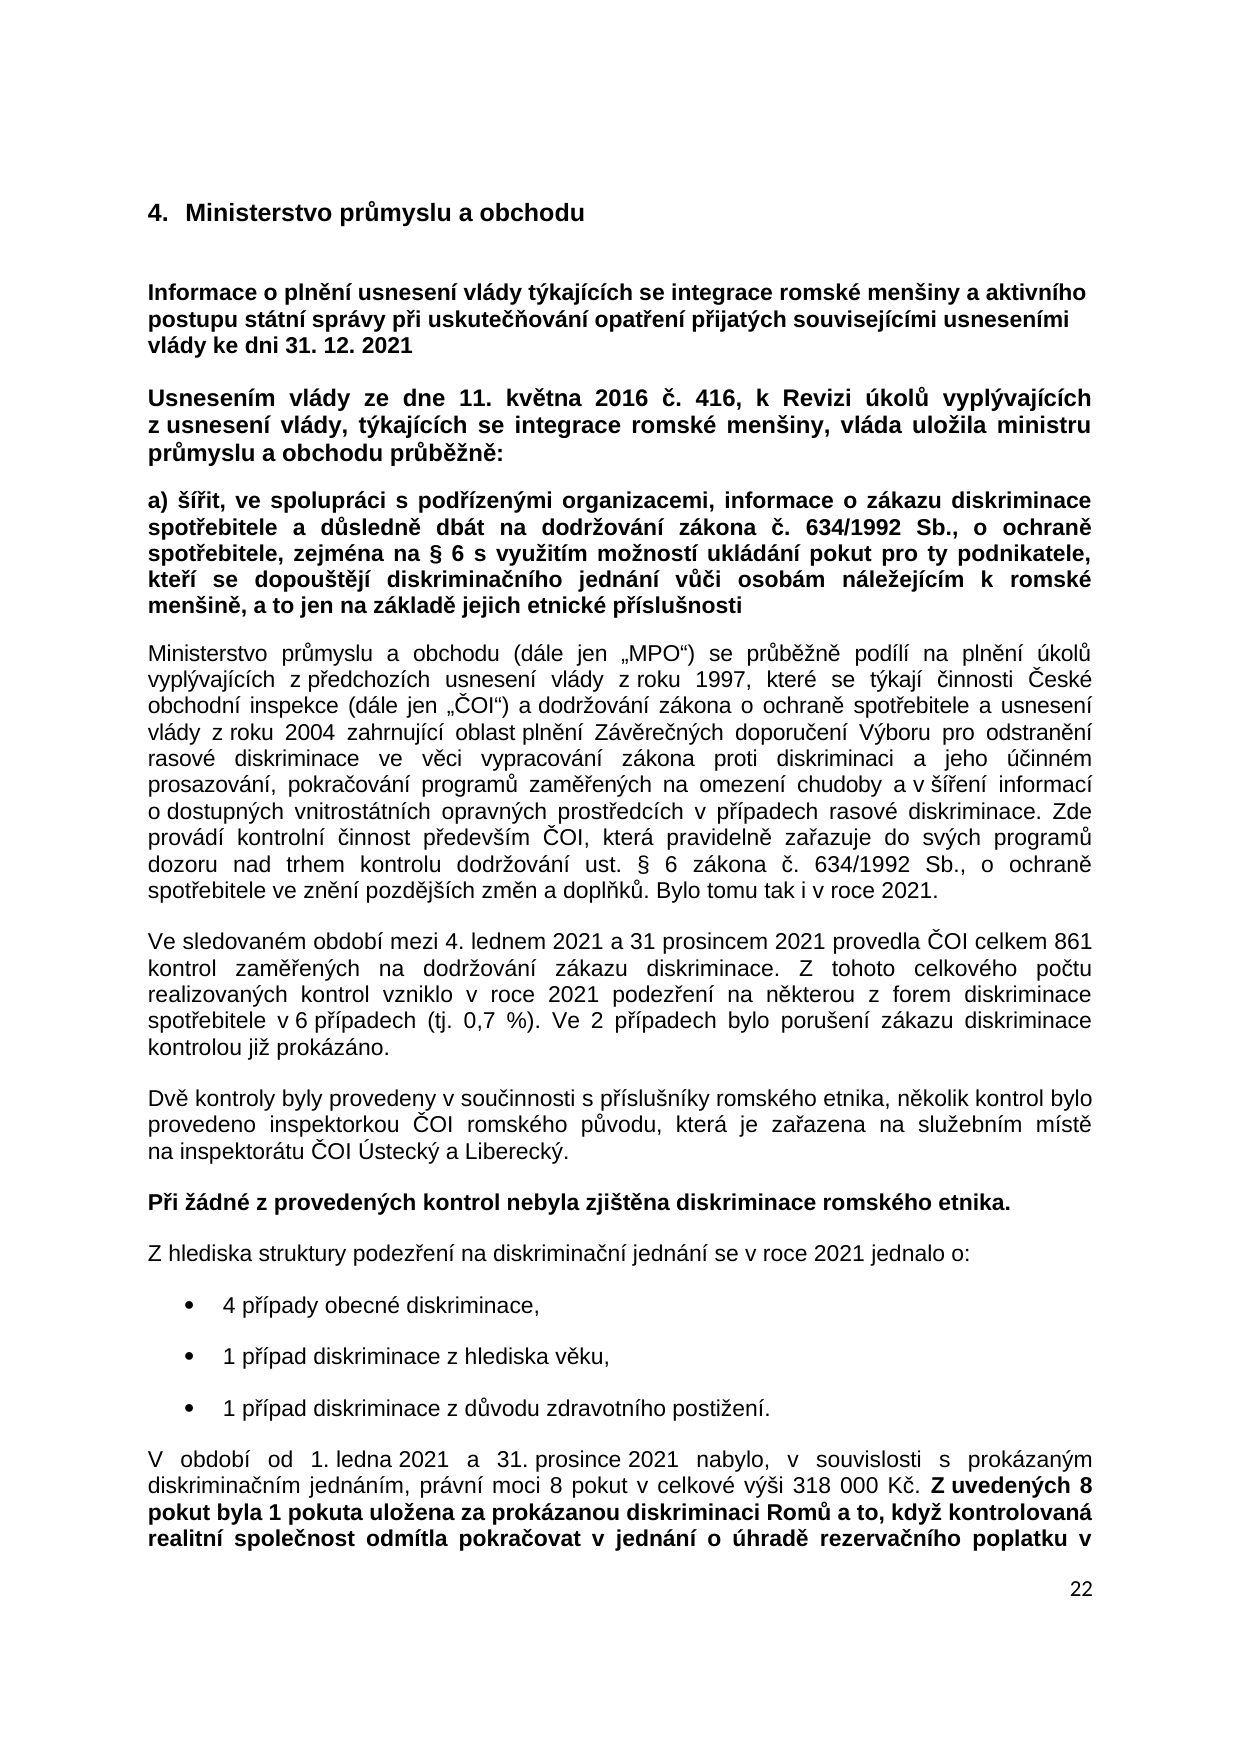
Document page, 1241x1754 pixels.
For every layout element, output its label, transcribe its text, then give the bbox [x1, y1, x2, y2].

list 1 případ diskriminace z hlediska věku, [185, 1343, 1093, 1369]
list 4 případy obecné diskriminace, [185, 1292, 1093, 1318]
text Při žádné z provedených kontrol nebyla zjištěna diskriminace romského etnika. [148, 1189, 1093, 1215]
subtitle Ministerstvo průmyslu a obchodu [148, 198, 1093, 226]
text Ministerstvo průmyslu a obchodu (dále jen „MPO“) se průběžně podílí na plnění úkolů vyplývajících z předchozích usnesení vlády z roku 1997, které se týkají činnosti České obchodní inspekce (dále jen „ČOI“) a dodržování zákona o ochraně spotřebitele a usnesení vlády z roku 2004 zahrnující oblast plnění Závěrečných doporučení Výboru pro odstranění rasové diskriminace ve věci vypracování zákona proti diskriminaci a jeho účinném prosazování, pokračování programů zaměřených na omezení chudoby a v šíření informací o dostupných vnitrostátních opravných prostředcích v případech rasové diskriminace. Zde provádí kontrolní činnost především ČOI, která pravidelně zařazuje do svých programů dozoru nad trhem kontrolu dodržování ust. § 6 zákona č. 634/1992 Sb., o ochraně spotřebitele ve znění pozdějších změn a doplňků. Bylo tomu tak i v roce 2021. [148, 640, 1093, 903]
text Usnesením vlády ze dne 11. května 2016 č. 416, k Revizi úkolů vyplývajících z usnesení vlády, týkajících se integrace romské menšiny, vláda uložila ministru průmyslu a obchodu průběžně: [148, 383, 1093, 466]
text Dvě kontroly byly provedeny v součinnosti s příslušníky romského etnika, několik kontrol bylo provedeno inspektorkou ČOI romského původu, která je zařazena na služebním místě na inspektorátu ČOI Ústecký a Liberecký. [148, 1085, 1093, 1164]
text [148, 1446, 1093, 1551]
text Z hlediska struktury podezření na diskriminační jednání se v roce 2021 jednalo o: [148, 1240, 1093, 1267]
list 1 případ diskriminace z důvodu zdravotního postižení. [185, 1394, 1093, 1421]
text Informace o plnění usnesení vlády týkajících se integrace romské menšiny a aktivního postupu státní správy při uskutečňování opatření přijatých souvisejícími usneseními vlády ke dni 31. 12. 2021 [148, 279, 1093, 358]
text a) šířit, ve spolupráci s podřízenými organizacemi, informace o zákazu diskriminace spotřebitele a důsledně dbát na dodržování zákona č. 634/1992 Sb., o ochraně spotřebitele, zejména na § 6 s využitím možností ukládání pokut pro ty podnikatele, kteří se dopouštějí diskriminačního jednání vůči osobám náležejícím k romské menšině, a to jen na základě jejich etnické příslušnosti [148, 487, 1093, 619]
text Ve sledovaném období mezi 4. lednem 2021 a 31 prosincem 2021 provedla ČOI celkem 861 kontrol zaměřených na dodržování zákazu diskriminace. Z tohoto celkového počtu realizovaných kontrol vzniklo v roce 2021 podezření na některou z forem diskriminace spotřebitele v 6 případech (tj. 0,7 %). Ve 2 případech bylo porušení zákazu diskriminace kontrolou již prokázáno. [148, 928, 1093, 1060]
